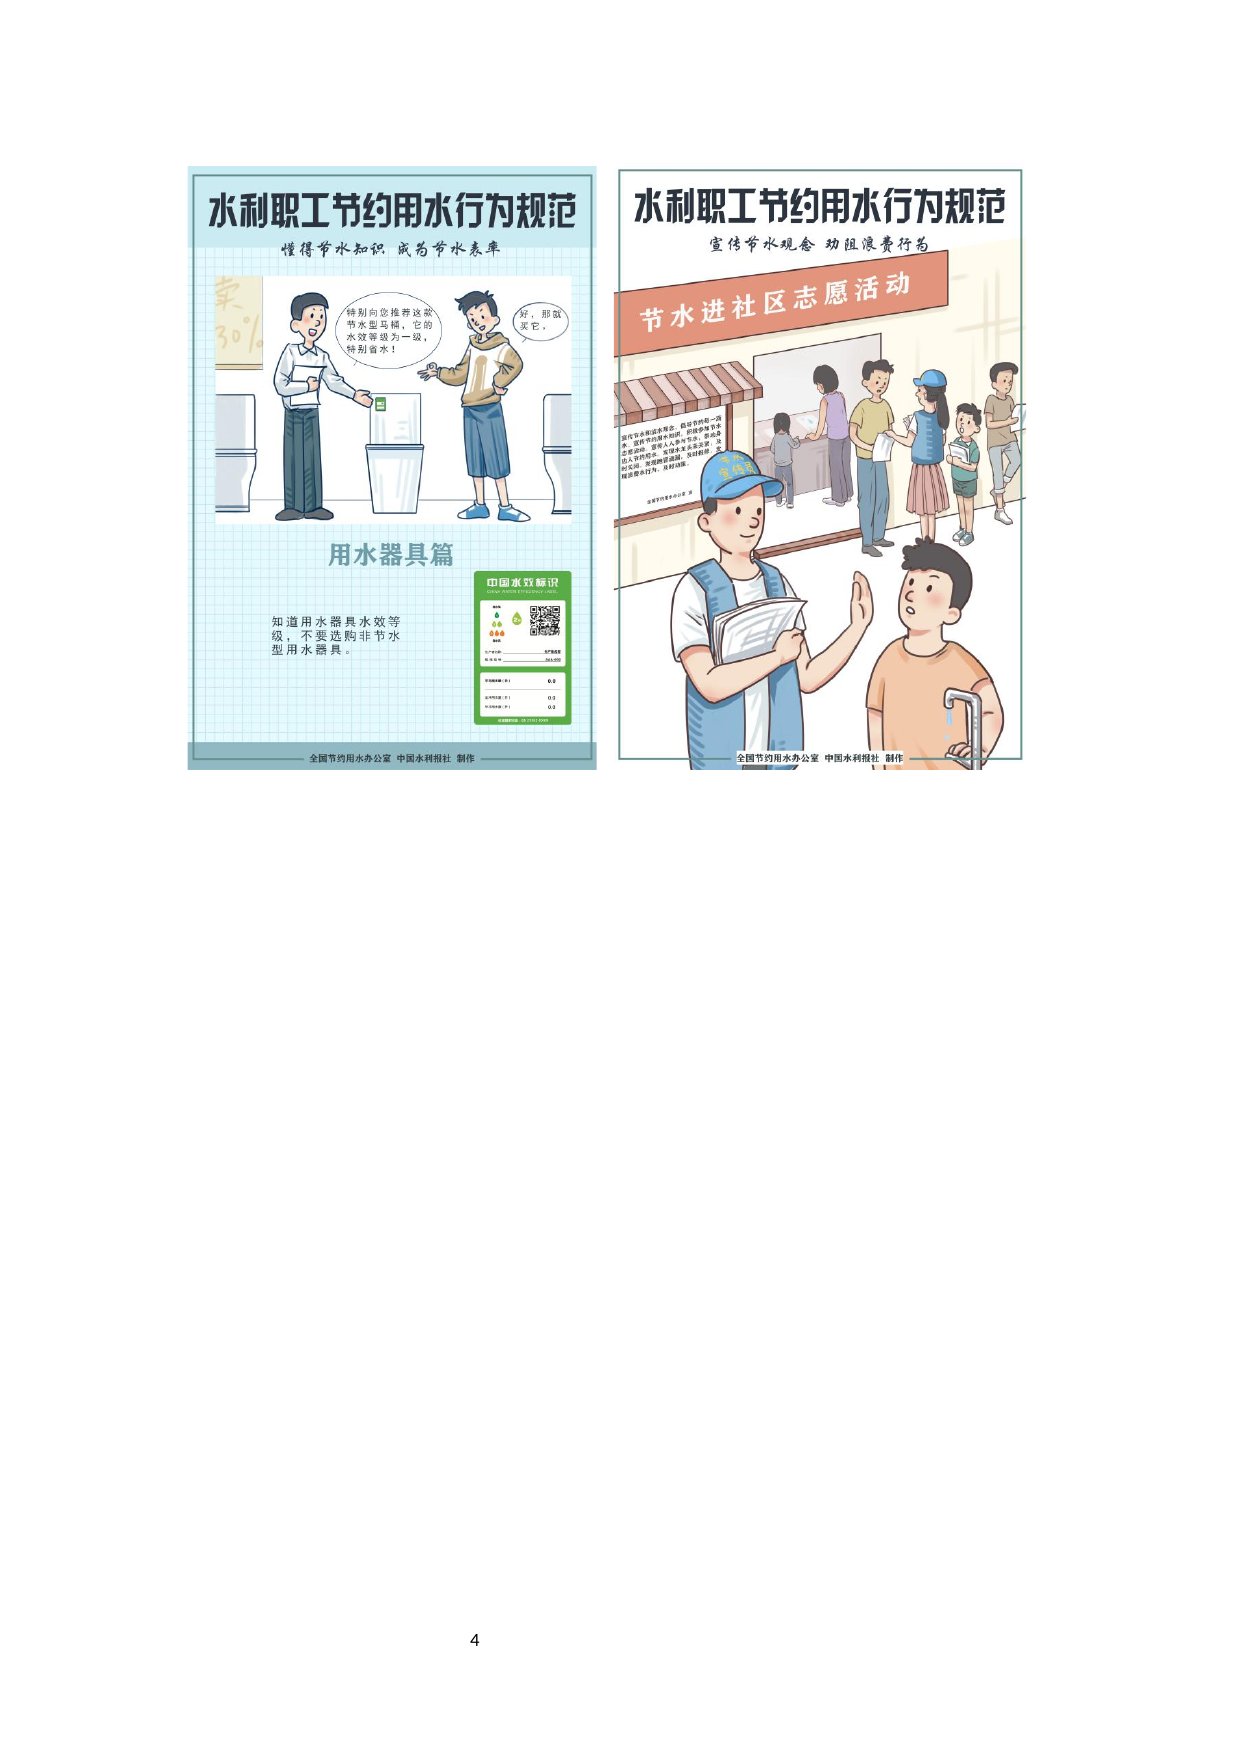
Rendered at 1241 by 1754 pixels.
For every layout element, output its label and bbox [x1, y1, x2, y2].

picture [187, 166, 597, 770]
picture [613, 162, 1027, 770]
